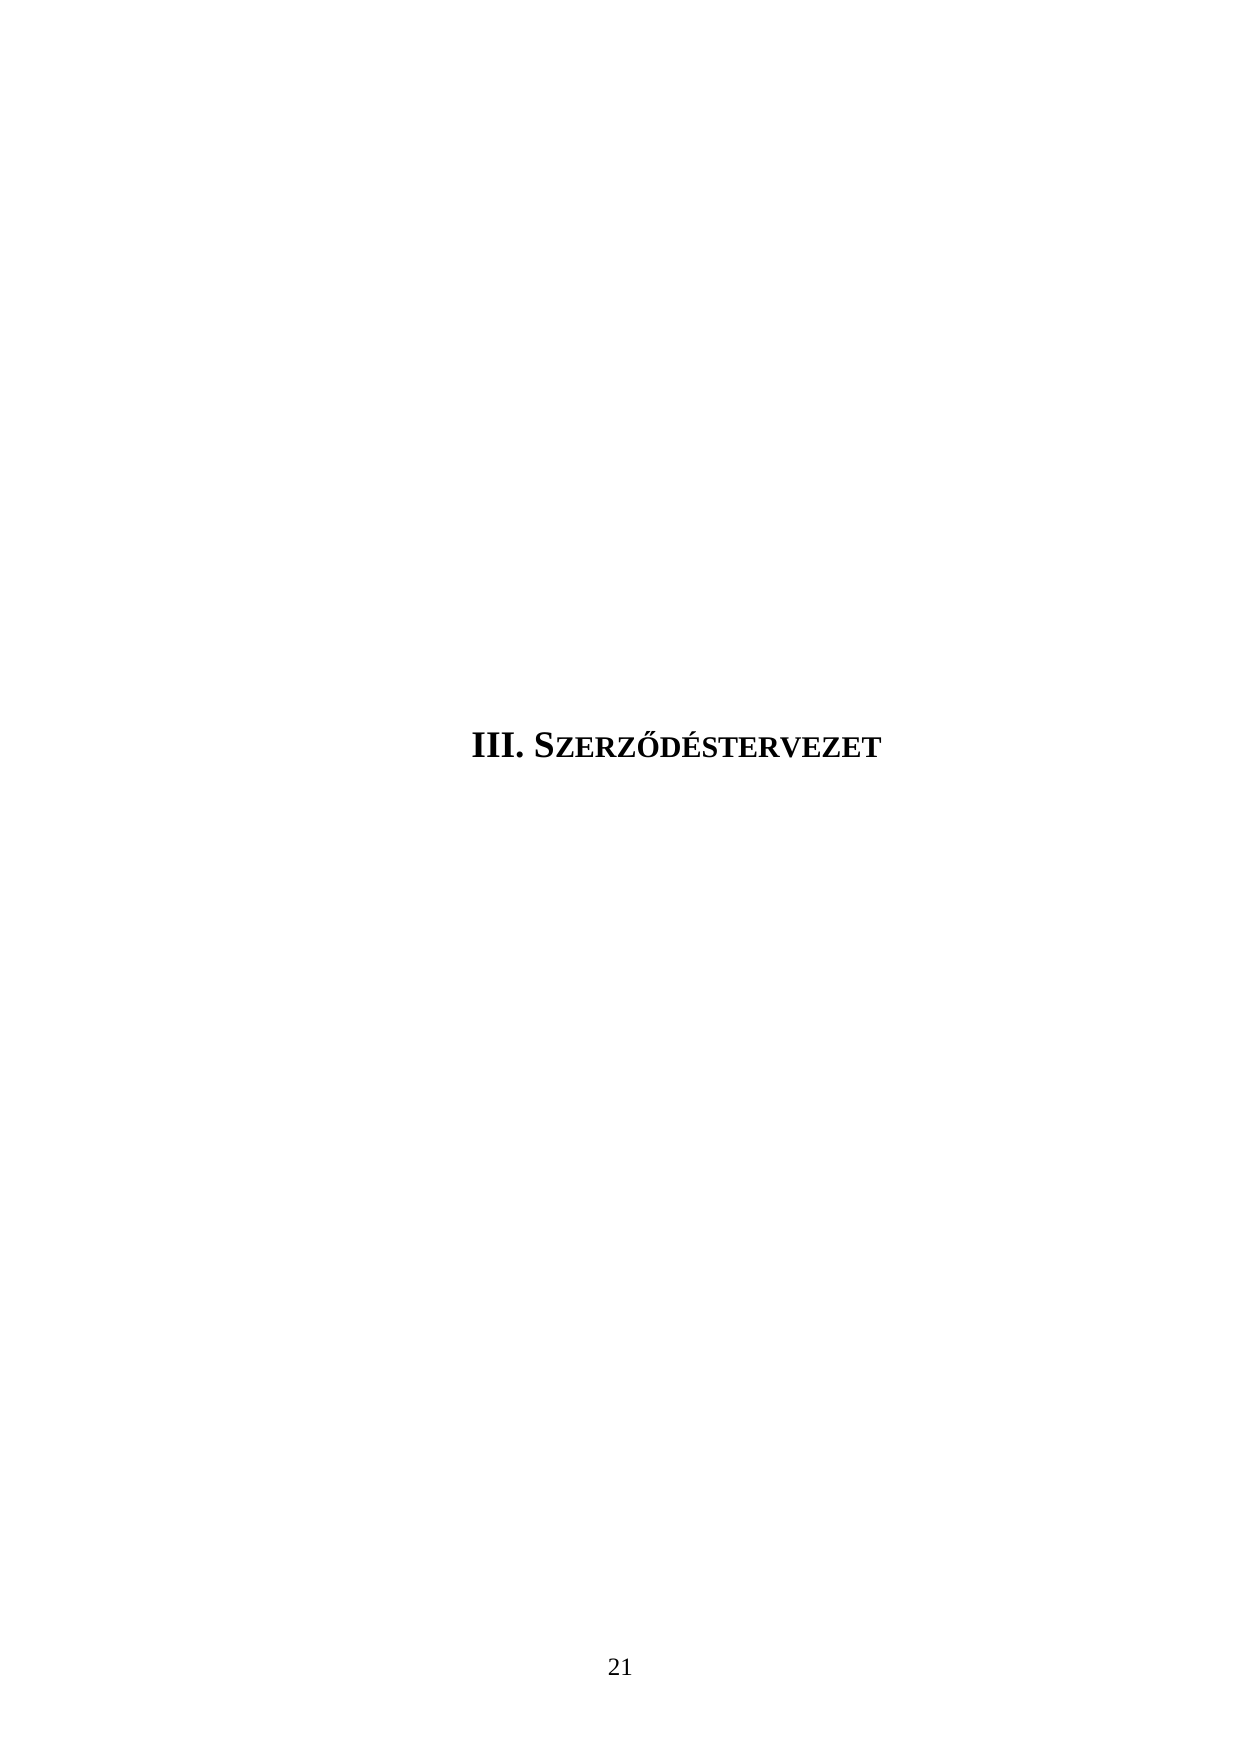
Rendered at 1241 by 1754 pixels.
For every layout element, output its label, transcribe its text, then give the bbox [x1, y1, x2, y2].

list III. Szerződéstervezet [260, 723, 1093, 766]
